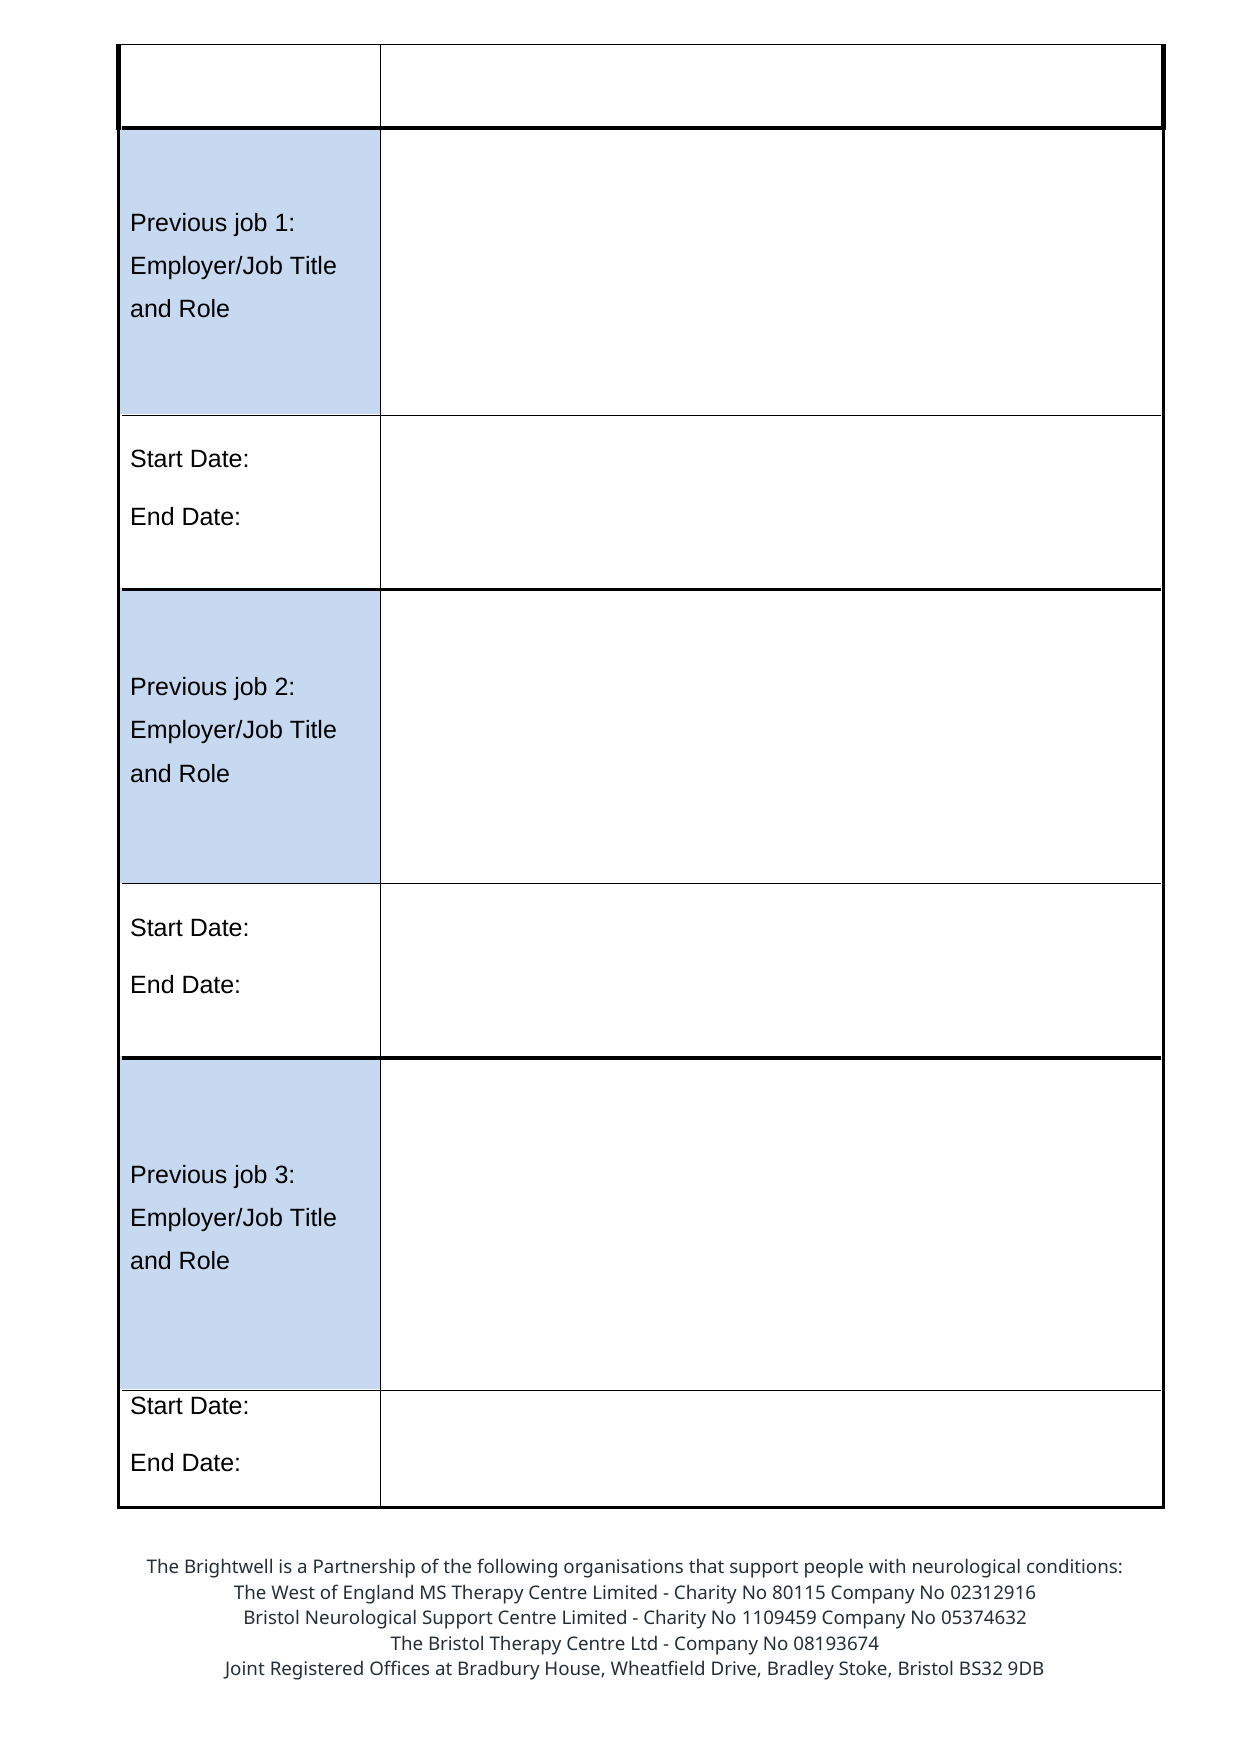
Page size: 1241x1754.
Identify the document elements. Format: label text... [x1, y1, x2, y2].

table_cell [381, 883, 1162, 1056]
table_cell [381, 415, 1162, 588]
table_cell Previous job 3: Employer/Job Title and Role [120, 1056, 380, 1389]
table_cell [121, 45, 380, 126]
table_cell Start Date: End Date: [120, 415, 380, 588]
table_cell [381, 45, 1161, 126]
table_cell [381, 130, 1162, 414]
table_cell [120, 1390, 380, 1506]
table_cell Previous job 2: Employer/Job Title and Role [120, 588, 380, 883]
table_cell Start Date: End Date: [120, 883, 380, 1056]
table_cell Previous job 1: Employer/Job Title and Role [120, 127, 380, 414]
table_cell [381, 1390, 1162, 1506]
table_cell [381, 1056, 1162, 1389]
table_cell [381, 588, 1162, 883]
